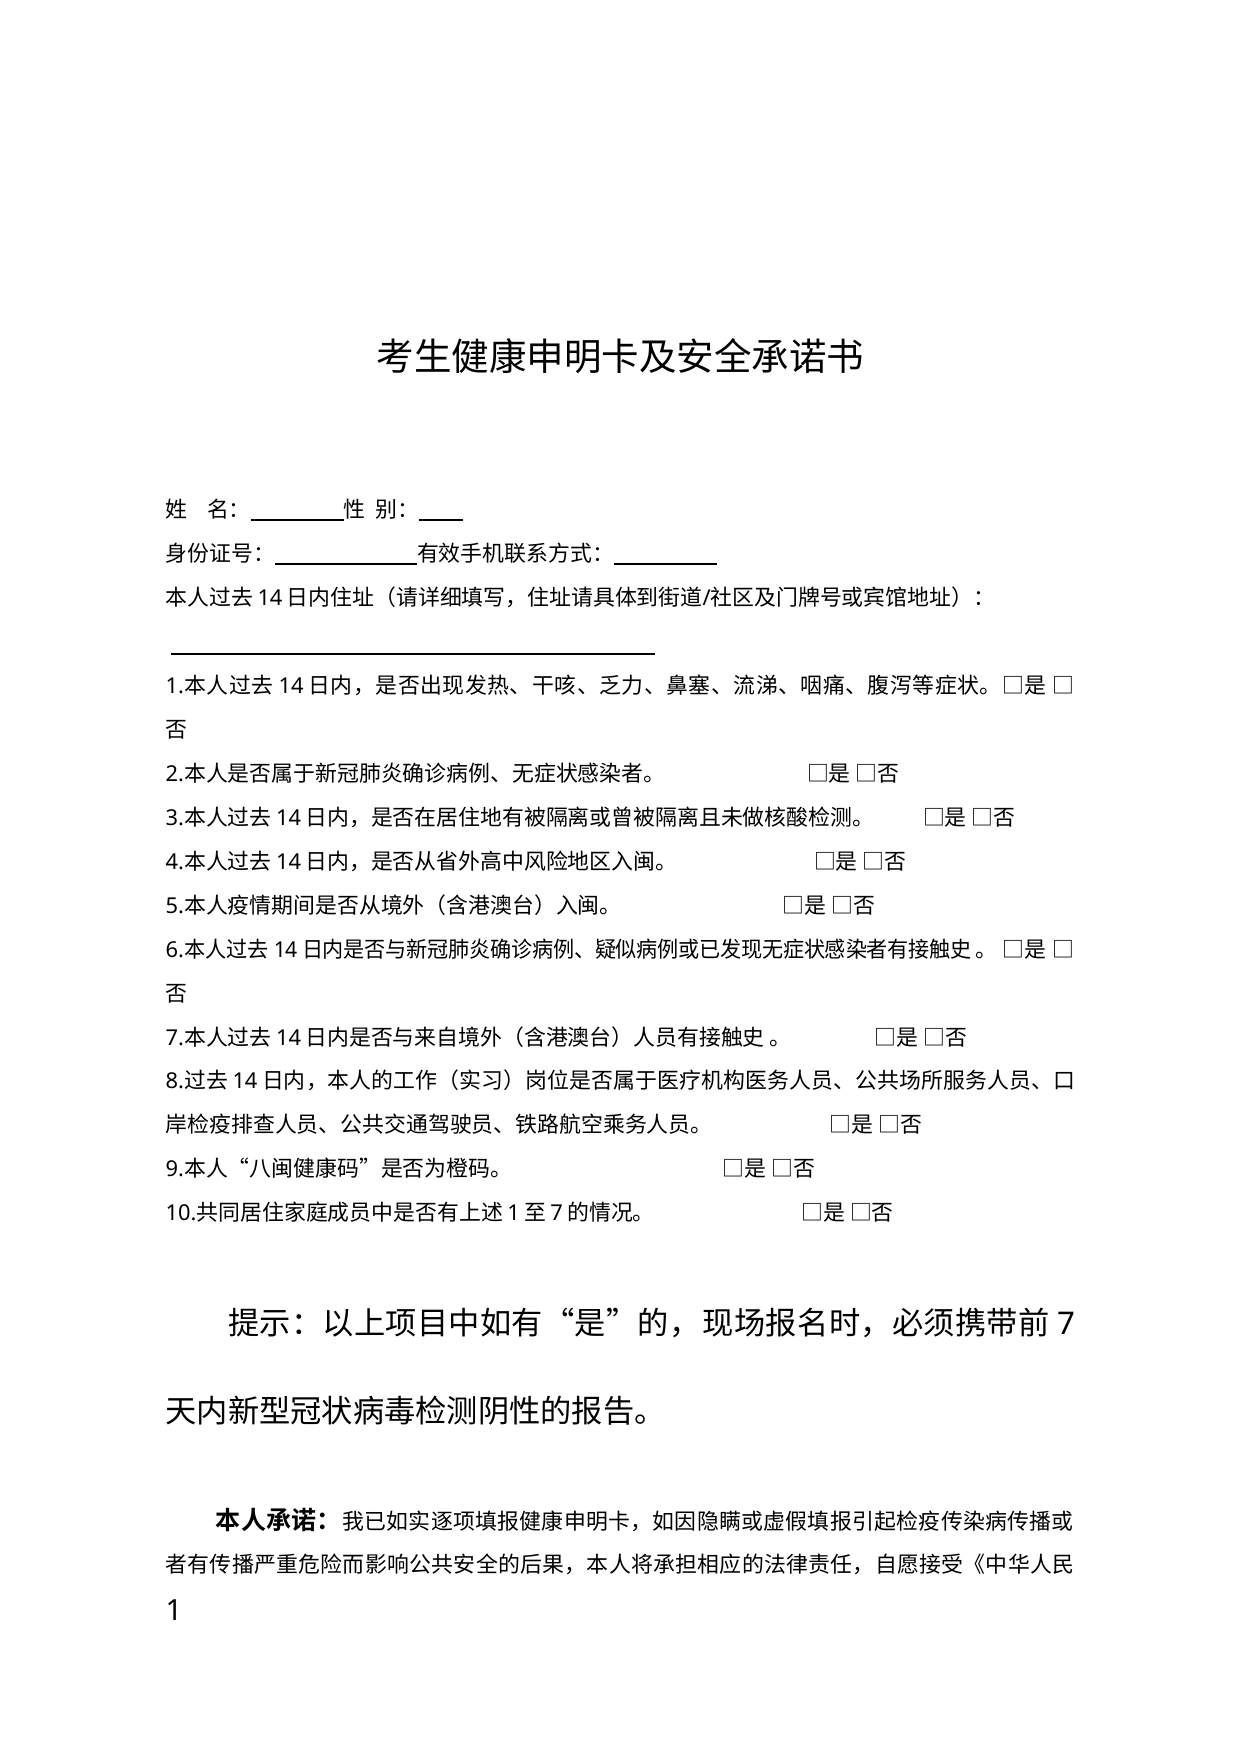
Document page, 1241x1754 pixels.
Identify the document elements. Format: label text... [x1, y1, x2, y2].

text 本人过去14日内住址（请详细填写，住址请具体到街道/社区及门牌号或宾馆地址）： [165, 574, 1075, 618]
text 8.过去14日内，本人的工作（实习）岗位是否属于医疗机构医务人员、公共场所服务人员、口岸检疫排查人员、公共交通驾驶员、铁路航空乘务人员。 □是 □否 [165, 1057, 1075, 1145]
text 考生健康申明卡及安全承诺书 [165, 310, 1075, 398]
text 5.本人疫情期间是否从境外（含港澳台）入闽。 □是 □否 [165, 882, 1075, 926]
text 9.本人“八闽健康码”是否为橙码。 □是 □否 [165, 1145, 1075, 1189]
text 提示：以上项目中如有“是”的，现场报名时，必须携带前7天内新型冠状病毒检测阴性的报告。 [165, 1277, 1075, 1453]
text 身份证号： 有效手机联系方式： [165, 530, 1075, 574]
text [165, 1497, 1075, 1585]
text 6.本人过去14日内是否与新冠肺炎确诊病例、疑似病例或已发现无症状感染者有接触史。 □是 □否 [165, 926, 1075, 1013]
text 2.本人是否属于新冠肺炎确诊病例、无症状感染者。 □是 □否 [165, 750, 1075, 794]
text 1.本人过去14日内，是否出现发热、干咳、乏力、鼻塞、流涕、咽痛、腹泻等症状。□是 □否 [165, 662, 1075, 750]
text 3.本人过去14日内，是否在居住地有被隔离或曾被隔离且未做核酸检测。 □是 □否 [165, 794, 1075, 838]
text 姓 名： 性 别： [165, 486, 1075, 530]
text 7.本人过去14日内是否与来自境外（含港澳台）人员有接触史 。 □是 □否 [165, 1013, 1075, 1057]
text 10.共同居住家庭成员中是否有上述1至7的情况。 □是 □否 [165, 1189, 1075, 1233]
text 4.本人过去14日内，是否从省外高中风险地区入闽。 □是 □否 [165, 838, 1075, 882]
